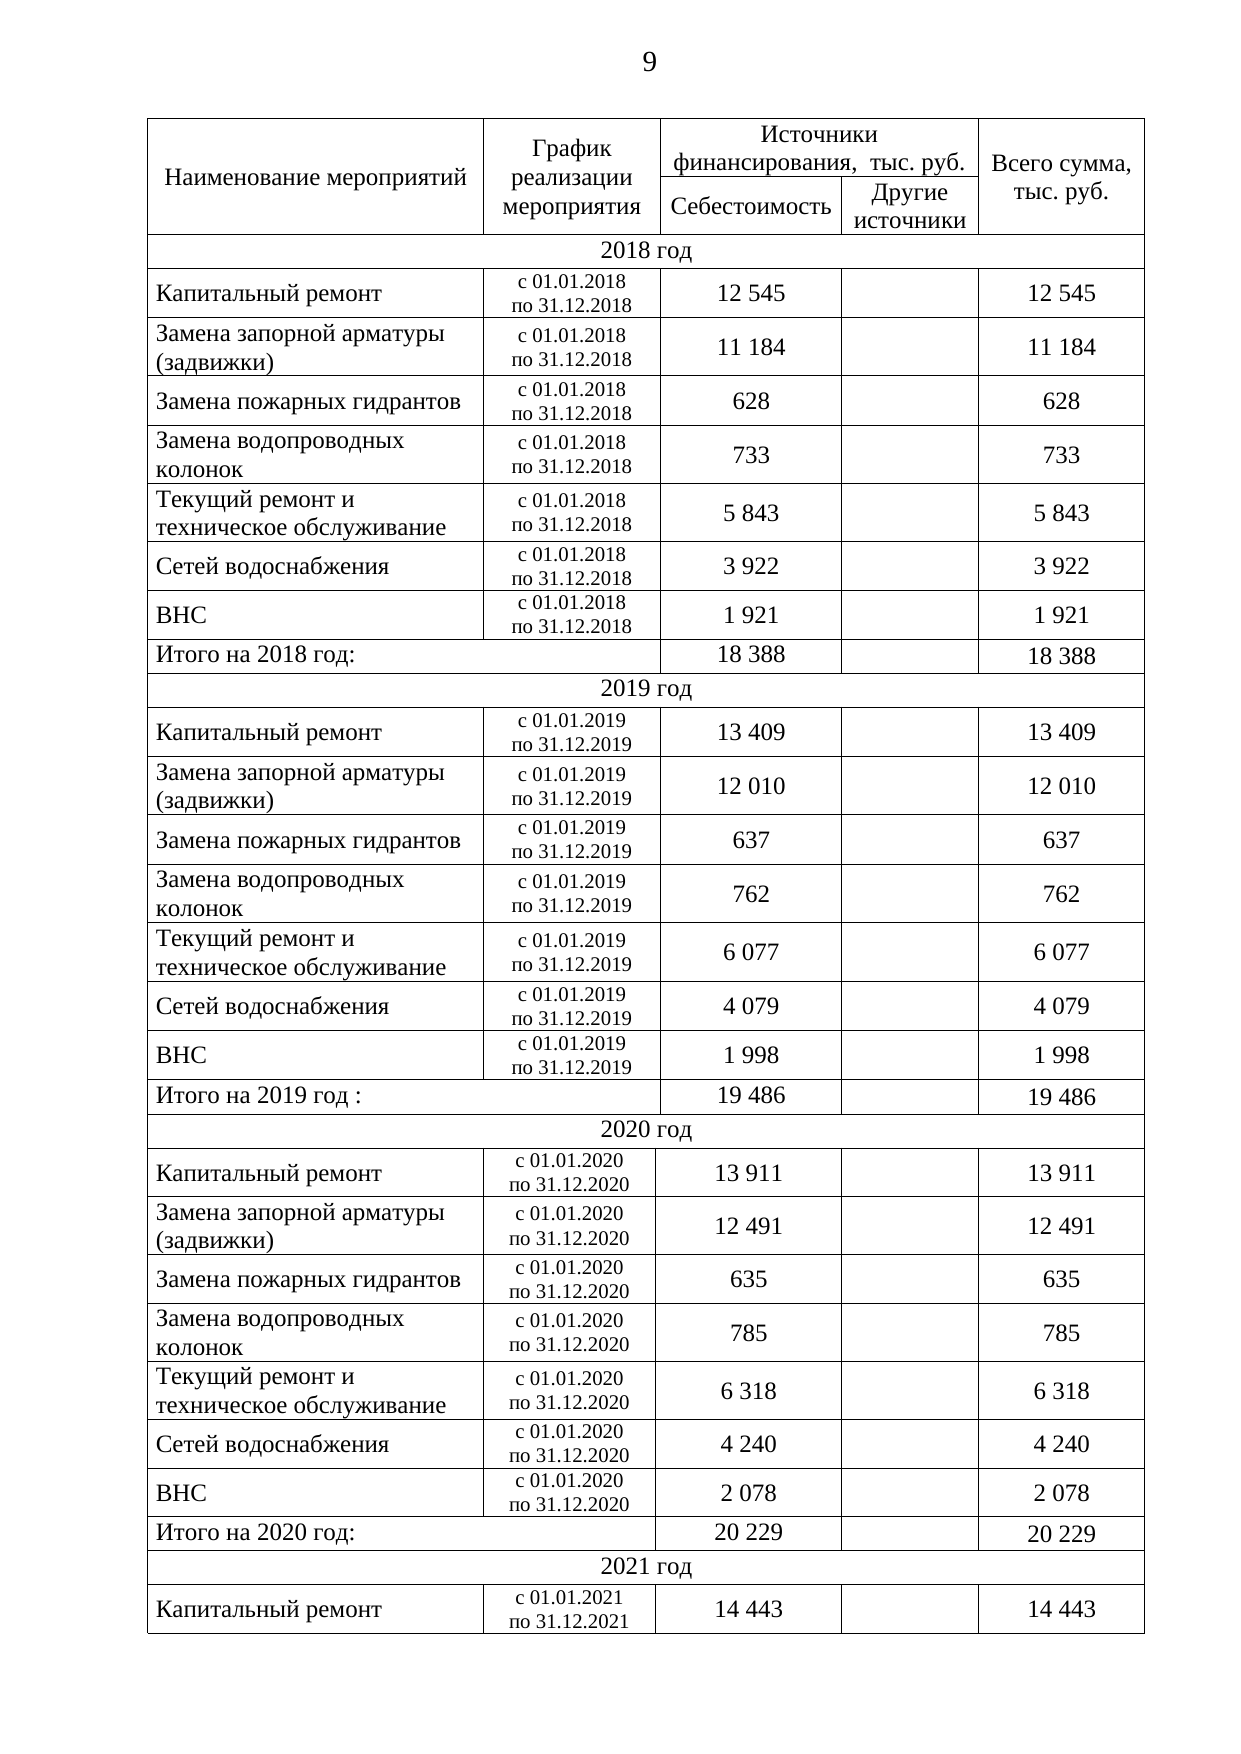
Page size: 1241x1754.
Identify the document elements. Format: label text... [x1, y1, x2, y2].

table_cell [842, 1080, 978, 1113]
table_cell Замена пожарных гидрантов [148, 376, 483, 424]
table_cell 4 079 [979, 982, 1144, 1030]
table_cell 12 491 [656, 1197, 841, 1254]
table_cell 6 077 [661, 923, 841, 981]
table_cell 2019 год [148, 674, 1144, 707]
table_cell с 01.01.2019 по 31.12.2019 [484, 923, 660, 981]
table_cell Капитальный ремонт [148, 269, 483, 317]
table_cell 3 922 [979, 542, 1144, 590]
table_cell с 01.01.2019 по 31.12.2019 [484, 1031, 660, 1079]
table_cell Капитальный ремонт [148, 708, 483, 756]
table_cell 733 [661, 426, 841, 483]
table_cell Другие источники [842, 177, 978, 234]
table_cell 14 443 [979, 1585, 1144, 1633]
table_cell Капитальный ремонт [148, 1149, 483, 1196]
table_cell с 01.01.2020 по 31.12.2020 [484, 1304, 655, 1361]
table_cell 2020 год [148, 1115, 1144, 1147]
table_cell 6 077 [979, 923, 1144, 981]
table_cell 13 409 [661, 708, 841, 756]
table_cell [842, 815, 978, 863]
table_cell Себестоимость [661, 177, 841, 234]
table_cell Замена запорной арматуры (задвижки) [148, 1197, 483, 1254]
table_cell 635 [656, 1255, 841, 1303]
table_cell Замена пожарных гидрантов [148, 1255, 483, 1303]
table_cell [842, 1469, 978, 1516]
table_cell с 01.01.2019 по 31.12.2019 [484, 982, 660, 1030]
table_cell 4 240 [979, 1420, 1144, 1467]
table_cell 1 921 [661, 591, 841, 638]
table_cell с 01.01.2020 по 31.12.2020 [484, 1197, 655, 1254]
table_cell [842, 923, 978, 981]
table_cell 2021 год [148, 1551, 1144, 1584]
table_cell 2018 год [148, 235, 1144, 268]
table_cell 12 010 [661, 757, 841, 814]
table_cell с 01.01.2019 по 31.12.2019 [484, 865, 660, 922]
table_cell 2 078 [979, 1469, 1144, 1516]
table_cell 762 [979, 865, 1144, 922]
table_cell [484, 1585, 655, 1633]
table_cell 1 921 [979, 591, 1144, 638]
table_cell Замена запорной арматуры (задвижки) [148, 757, 483, 814]
table_cell 13 911 [979, 1149, 1144, 1196]
table_cell с 01.01.2020 по 31.12.2020 [484, 1149, 655, 1196]
table_cell 19 486 [661, 1080, 841, 1113]
table_cell [842, 426, 978, 483]
table_cell [842, 318, 978, 375]
table_cell 13 911 [656, 1149, 841, 1196]
table_cell с 01.01.2019 по 31.12.2019 [484, 815, 660, 863]
table_cell 2 078 [656, 1469, 841, 1516]
table_cell 637 [979, 815, 1144, 863]
table_cell [842, 865, 978, 922]
table_cell 20 229 [979, 1517, 1144, 1550]
table_cell [842, 757, 978, 814]
table_cell Замена водопроводных колонок [148, 426, 483, 483]
table_cell [842, 640, 978, 672]
table_cell 5 843 [661, 484, 841, 541]
table_cell [842, 1149, 978, 1196]
table_cell 12 545 [979, 269, 1144, 317]
table_cell [842, 591, 978, 638]
table_cell [842, 376, 978, 424]
table_cell 20 229 [656, 1517, 841, 1550]
table_cell [842, 982, 978, 1030]
table_cell ВНС [148, 1031, 483, 1079]
table_cell [842, 708, 978, 756]
table_cell Замена пожарных гидрантов [148, 815, 483, 863]
table_cell ВНС [148, 1469, 483, 1516]
table_cell с 01.01.2018 по 31.12.2018 [484, 376, 660, 424]
table_cell 635 [979, 1255, 1144, 1303]
table_cell Сетей водоснабжения [148, 542, 483, 590]
table_cell Всего сумма, тыс. руб. [979, 119, 1144, 234]
table_cell с 01.01.2018 по 31.12.2018 [484, 542, 660, 590]
table_cell Итого на 2018 год: [148, 640, 660, 672]
table_cell Текущий ремонт и техническое обслуживание [148, 923, 483, 981]
table_cell Замена водопроводных колонок [148, 865, 483, 922]
table_cell 4 240 [656, 1420, 841, 1467]
table_cell 6 318 [979, 1362, 1144, 1419]
table_cell 733 [979, 426, 1144, 483]
table_cell 1 998 [661, 1031, 841, 1079]
table_cell [842, 1585, 978, 1633]
table_cell [842, 484, 978, 541]
table_cell ВНС [148, 591, 483, 638]
table_cell [842, 1304, 978, 1361]
table_cell [842, 1517, 978, 1550]
table_cell 13 409 [979, 708, 1144, 756]
table_cell Замена водопроводных колонок [148, 1304, 483, 1361]
table_cell График реализации мероприятия [484, 119, 660, 234]
table_cell 6 318 [656, 1362, 841, 1419]
table_cell [842, 1420, 978, 1467]
table_cell 11 184 [979, 318, 1144, 375]
table_cell 5 843 [979, 484, 1144, 541]
table_cell 785 [656, 1304, 841, 1361]
table_cell с 01.01.2018 по 31.12.2018 [484, 426, 660, 483]
table_cell Текущий ремонт и техническое обслуживание [148, 1362, 483, 1419]
table_cell 18 388 [661, 640, 841, 672]
table_cell 637 [661, 815, 841, 863]
table_cell с 01.01.2019 по 31.12.2019 [484, 757, 660, 814]
table_cell Итого на 2019 год : [148, 1080, 660, 1113]
table_cell с 01.01.2018 по 31.12.2018 [484, 484, 660, 541]
table_cell Капитальный ремонт [148, 1585, 483, 1633]
table_cell с 01.01.2020 по 31.12.2020 [484, 1255, 655, 1303]
table_cell 19 486 [979, 1080, 1144, 1113]
table_cell Замена запорной арматуры (задвижки) [148, 318, 483, 375]
table_cell [842, 1255, 978, 1303]
table_cell с 01.01.2018 по 31.12.2018 [484, 269, 660, 317]
table_cell с 01.01.2020 по 31.12.2020 [484, 1362, 655, 1419]
table_cell Итого на 2020 год: [148, 1517, 655, 1550]
table_cell 12 010 [979, 757, 1144, 814]
table_cell 11 184 [661, 318, 841, 375]
table_cell 18 388 [979, 640, 1144, 672]
table_cell Сетей водоснабжения [148, 1420, 483, 1467]
table_cell 785 [979, 1304, 1144, 1361]
table_cell с 01.01.2020 по 31.12.2020 [484, 1469, 655, 1516]
table_cell [842, 1031, 978, 1079]
table_cell 12 545 [661, 269, 841, 317]
table_cell 14 443 [656, 1585, 841, 1633]
table_cell 628 [979, 376, 1144, 424]
table_cell с 01.01.2020 по 31.12.2020 [484, 1420, 655, 1467]
table_cell 4 079 [661, 982, 841, 1030]
table_cell Наименование мероприятий [148, 119, 483, 234]
table_cell Сетей водоснабжения [148, 982, 483, 1030]
table_cell Текущий ремонт и техническое обслуживание [148, 484, 483, 541]
table_cell 12 491 [979, 1197, 1144, 1254]
table_cell Источники финансирования, тыс. руб. [661, 119, 978, 176]
table_cell [842, 542, 978, 590]
table_cell 3 922 [661, 542, 841, 590]
table_cell [842, 1197, 978, 1254]
table_cell [842, 1362, 978, 1419]
table_cell [842, 269, 978, 317]
table_cell 1 998 [979, 1031, 1144, 1079]
table_cell с 01.01.2019 по 31.12.2019 [484, 708, 660, 756]
table_cell 628 [661, 376, 841, 424]
table_cell с 01.01.2018 по 31.12.2018 [484, 318, 660, 375]
table_cell 762 [661, 865, 841, 922]
table_cell с 01.01.2018 по 31.12.2018 [484, 591, 660, 638]
